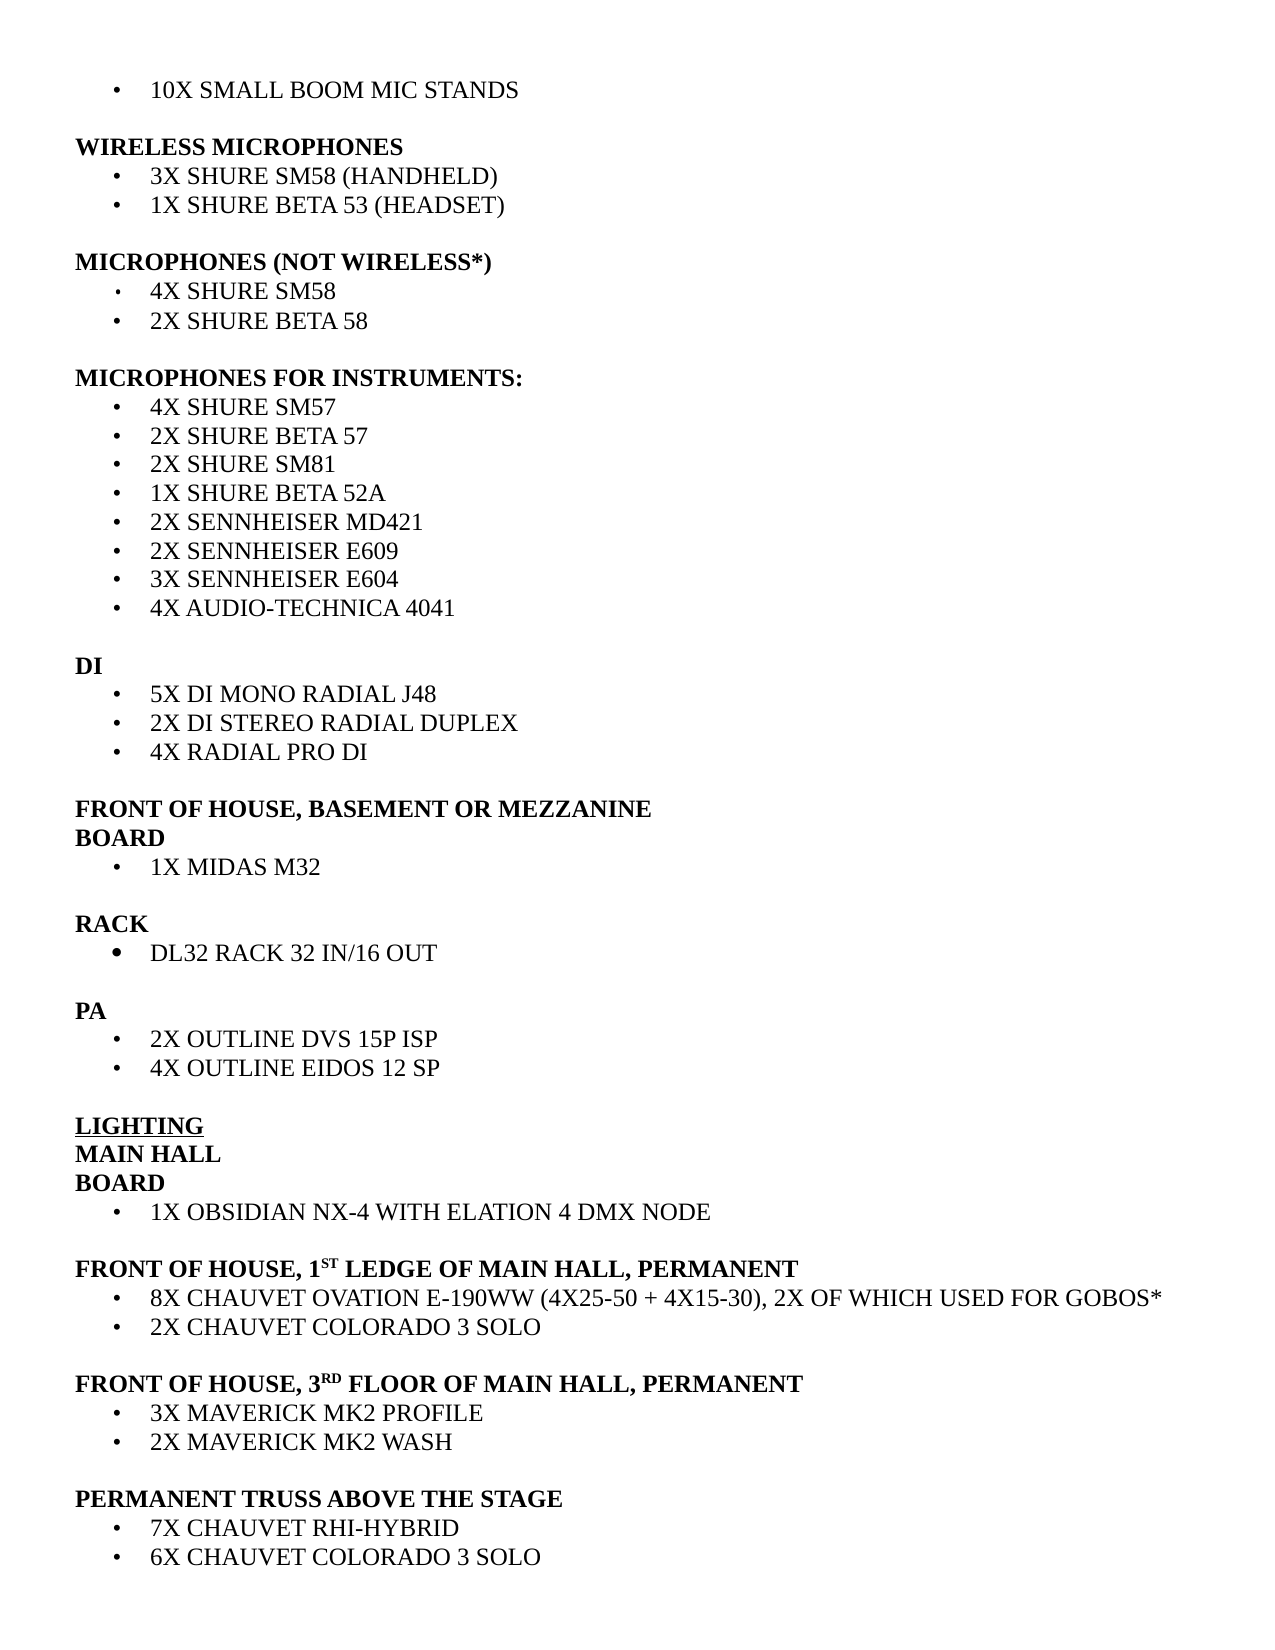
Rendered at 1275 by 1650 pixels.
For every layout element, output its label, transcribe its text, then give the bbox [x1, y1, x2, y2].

text MICROPHONES (NOT WIRELESS*) [75, 247, 1200, 276]
list 4X OUTLINE EIDOS 12 SP [112, 1053, 1200, 1082]
list 4X SHURE SM58 [112, 276, 1200, 306]
list 3X MAVERICK MK2 PROFILE [112, 1398, 1200, 1427]
list 1X SHURE BETA 53 (HEADSET) [112, 190, 1200, 219]
list 4X AUDIO-TECHNICA 4041 [112, 593, 1200, 622]
text MAIN HALL [75, 1139, 1200, 1168]
text PA [75, 996, 1200, 1024]
list 2X MAVERICK MK2 WASH [112, 1427, 1200, 1456]
list 8X CHAUVET OVATION E-190WW (4X25-50 + 4X15-30), 2X OF WHICH USED FOR GOBOS* [112, 1283, 1200, 1312]
list 4X RADIAL PRO DI [112, 737, 1200, 766]
text DI [75, 651, 1200, 679]
text PERMANENT TRUSS ABOVE THE STAGE [75, 1484, 1200, 1513]
text FRONT OF HOUSE, 1ST LEDGE OF MAIN HALL, PERMANENT [75, 1254, 1200, 1283]
text MICROPHONES FOR INSTRUMENTS: [75, 363, 1200, 392]
list 2X SHURE BETA 58 [112, 306, 1200, 334]
list 2X SENNHEISER E609 [112, 536, 1200, 564]
list 2X SHURE SM81 [112, 449, 1200, 478]
text LIGHTING [75, 1111, 1200, 1139]
list 4X SHURE SM57 [112, 392, 1200, 421]
list 1X SHURE BETA 52A [112, 478, 1200, 507]
list 2X DI STEREO RADIAL DUPLEX [112, 708, 1200, 737]
text BOARD [75, 1168, 1200, 1197]
text FRONT OF HOUSE, BASEMENT OR MEZZANINE [75, 794, 1200, 823]
list DL32 RACK 32 IN/16 OUT [112, 938, 1200, 967]
list 10X SMALL BOOM MIC STANDS [112, 75, 1200, 104]
list 5X DI MONO RADIAL J48 [112, 679, 1200, 708]
list 2X CHAUVET COLORADO 3 SOLO [112, 1312, 1200, 1341]
text BOARD [75, 823, 1200, 852]
list 2X OUTLINE DVS 15P ISP [112, 1024, 1200, 1053]
list 1X OBSIDIAN NX-4 WITH ELATION 4 DMX NODE [112, 1197, 1200, 1226]
list 7X CHAUVET RHI-HYBRID [112, 1513, 1200, 1542]
list 6X CHAUVET COLORADO 3 SOLO [112, 1542, 1200, 1571]
list 3X SHURE SM58 (HANDHELD) [112, 161, 1200, 190]
text WIRELESS MICROPHONES [75, 132, 1200, 161]
text FRONT OF HOUSE, 3RD FLOOR OF MAIN HALL, PERMANENT [75, 1369, 1200, 1398]
text RACK [75, 909, 1200, 938]
list 1X MIDAS M32 [112, 852, 1200, 881]
list 3X SENNHEISER E604 [112, 564, 1200, 593]
list 2X SHURE BETA 57 [112, 421, 1200, 449]
list 2X SENNHEISER MD421 [112, 507, 1200, 536]
